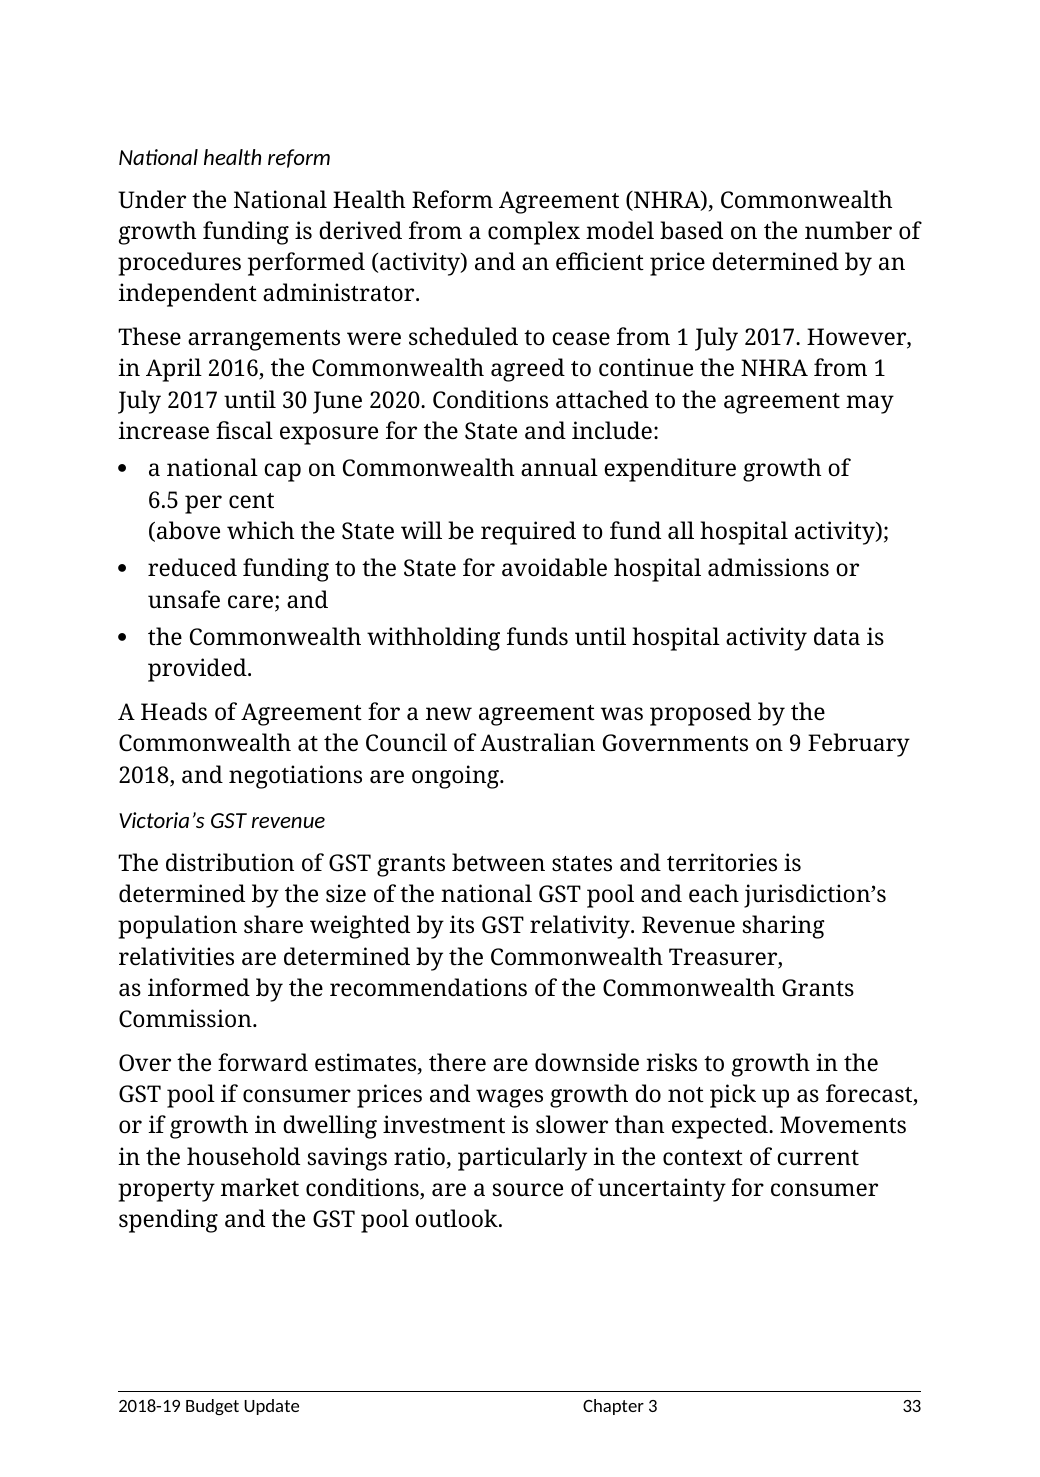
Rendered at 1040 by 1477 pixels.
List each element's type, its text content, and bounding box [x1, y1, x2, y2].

subtitle National health reform [118, 143, 921, 171]
subtitle Victoria’s GST revenue [118, 806, 921, 834]
text The distribution of GST grants between states and territories is determined by the size of the national GST pool and each jurisdiction’s population share weighted by its GST relativity. Revenue sharing relativities are determined by the Commonwealth Treasurer, as informed by the recommendations of the Commonwealth Grants Commission. [118, 847, 921, 1034]
text A Heads of Agreement for a new agreement was proposed by the Commonwealth at the Council of Australian Governments on 9 February 2018, and negotiations are ongoing. [118, 696, 921, 790]
list a national cap on Commonwealth annual expenditure growth of 6.5 per cent (above which the State will be required to fund all hospital activity); [118, 452, 921, 546]
list reduced funding to the State for avoidable hospital admissions or unsafe care; and [118, 552, 921, 615]
list the Commonwealth withholding funds until hospital activity data is provided. [118, 621, 921, 683]
text Under the National Health Reform Agreement (NHRA), Commonwealth growth funding is derived from a complex model based on the number of procedures performed (activity) and an efficient price determined by an independent administrator. [118, 183, 921, 308]
text These arrangements were scheduled to cease from 1 July 2017. However, in April 2016, the Commonwealth agreed to continue the NHRA from 1 July 2017 until 30 June 2020. Conditions attached to the agreement may increase fiscal exposure for the State and include: [118, 321, 921, 446]
text Over the forward estimates, there are downside risks to growth in the GST pool if consumer prices and wages growth do not pick up as forecast, or if growth in dwelling investment is slower than expected. Movements in the household savings ratio, particularly in the context of current property market conditions, are a source of uncertainty for consumer spending and the GST pool outlook. [118, 1047, 921, 1234]
